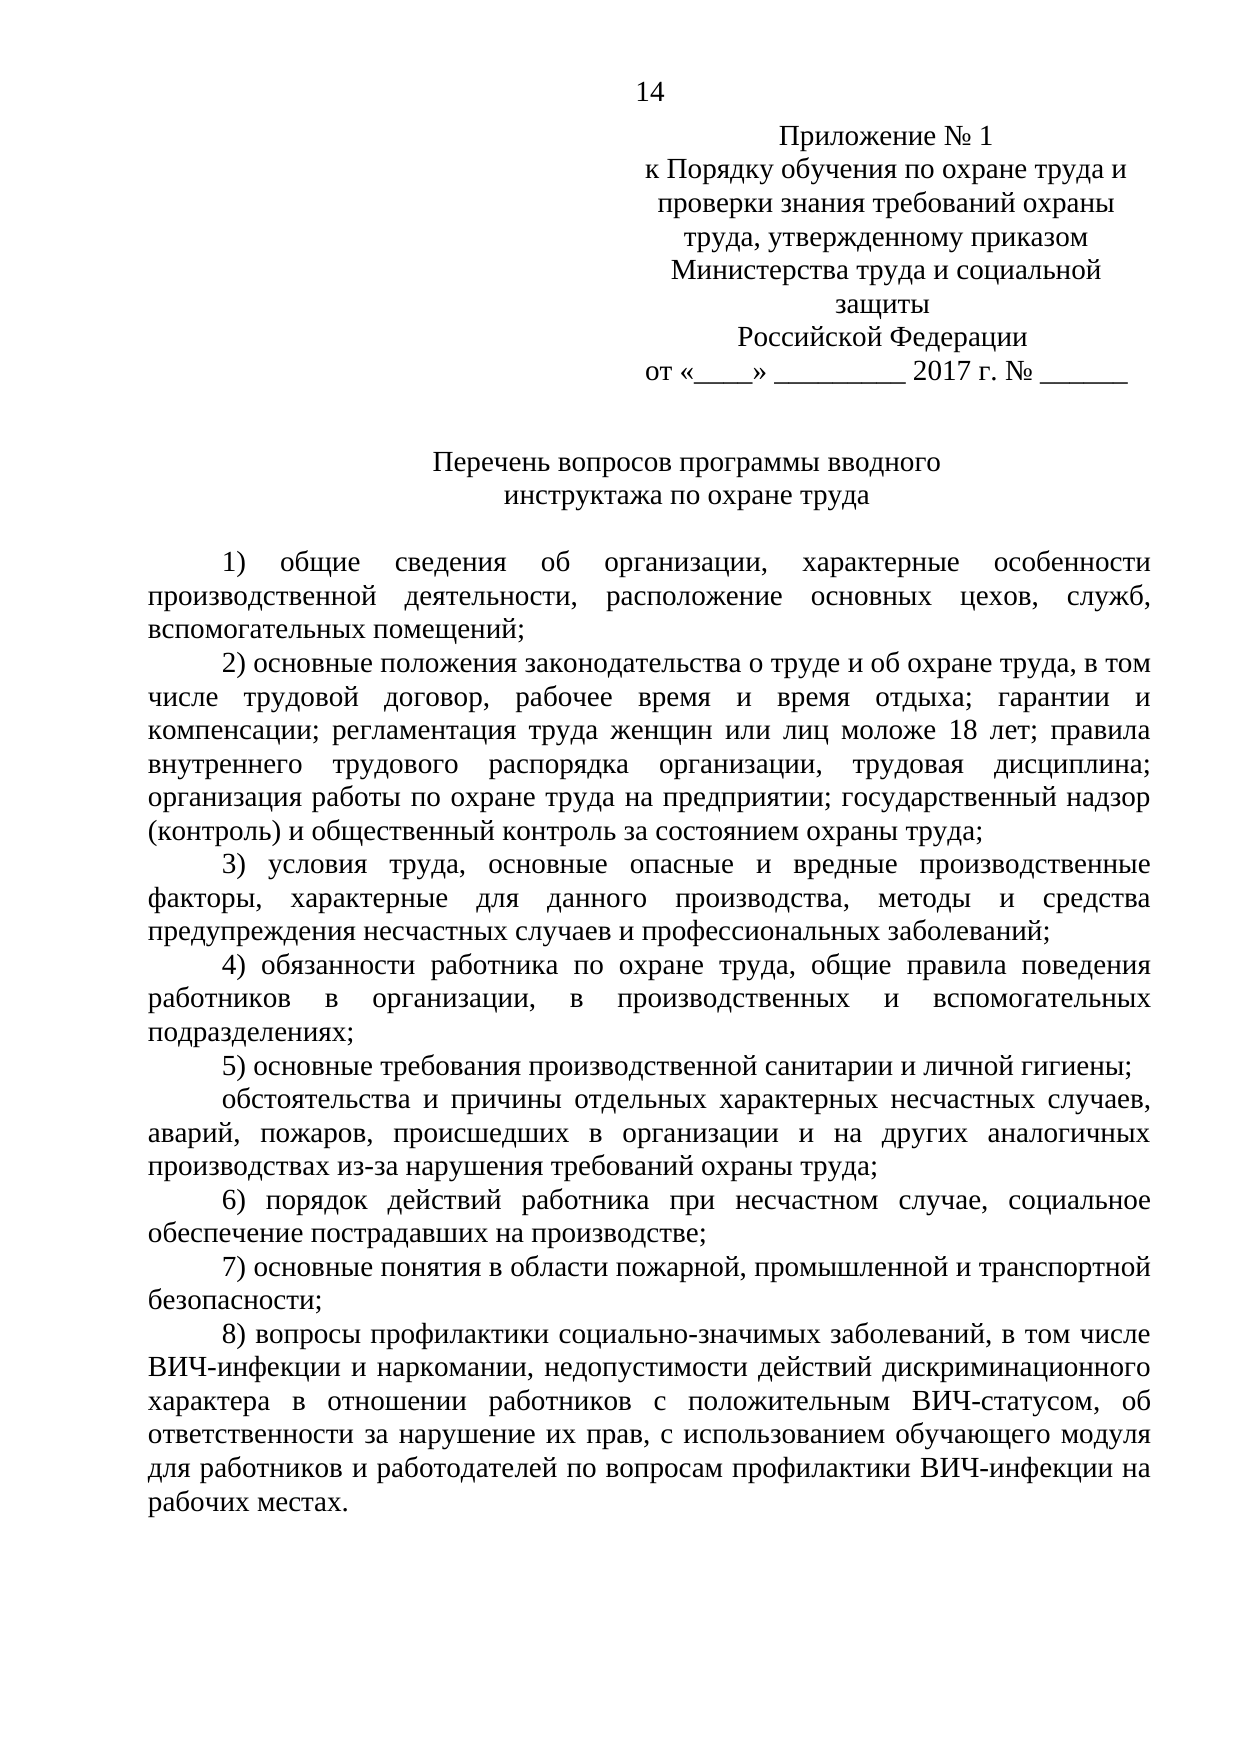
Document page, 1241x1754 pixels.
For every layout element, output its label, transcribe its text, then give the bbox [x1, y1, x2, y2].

text Перечень вопросов программы вводного [148, 444, 1152, 477]
text 4) обязанности работника по охране труда, общие правила поведения работников в организации, в производственных и вспомогательных подразделениях; [148, 947, 1152, 1048]
text инструктажа по охране труда [148, 477, 1152, 511]
text к Порядку обучения по охране труда и проверки знания требований охраны труда, утвержденному приказом Министерства труда и социальной защиты Российской Федерации от «____» _________ 2017 г. № ______ [620, 152, 1152, 386]
text 6) порядок действий работника при несчастном случае, социальное обеспечение пострадавших на производстве; [148, 1182, 1152, 1249]
text 1) общие сведения об организации, характерные особенности производственной деятельности, расположение основных цехов, служб, вспомогательных помещений; [148, 544, 1152, 645]
text Приложение № 1 [620, 118, 1152, 152]
text 2) основные положения законодательства о труде и об охране труда, в том числе трудовой договор, рабочее время и время отдыха; гарантии и компенсации; регламентация труда женщин или лиц моложе 18 лет; правила внутреннего трудового распорядка организации, трудовая дисциплина; организация работы по охране труда на предприятии; государственный надзор (контроль) и общественный контроль за состоянием охраны труда; [148, 645, 1152, 846]
text 7) основные понятия в области пожарной, промышленной и транспортной безопасности; [148, 1249, 1152, 1316]
text 8) вопросы профилактики социально-значимых заболеваний, в том числе ВИЧ-инфекции и наркомании, недопустимости действий дискриминационного характера в отношении работников с положительным ВИЧ-статусом, об ответственности за нарушение их прав, с использованием обучающего модуля для работников и работодателей по вопросам профилактики ВИЧ-инфекции на рабочих местах. [148, 1316, 1152, 1517]
text 3) условия труда, основные опасные и вредные производственные факторы, характерные для данного производства, методы и средства предупреждения несчастных случаев и профессиональных заболеваний; [148, 846, 1152, 947]
text обстоятельства и причины отдельных характерных несчастных случаев, аварий, пожаров, происшедших в организации и на других аналогичных производствах из-за нарушения требований охраны труда; [148, 1081, 1152, 1182]
text 5) основные требования производственной санитарии и личной гигиены; [148, 1048, 1152, 1081]
